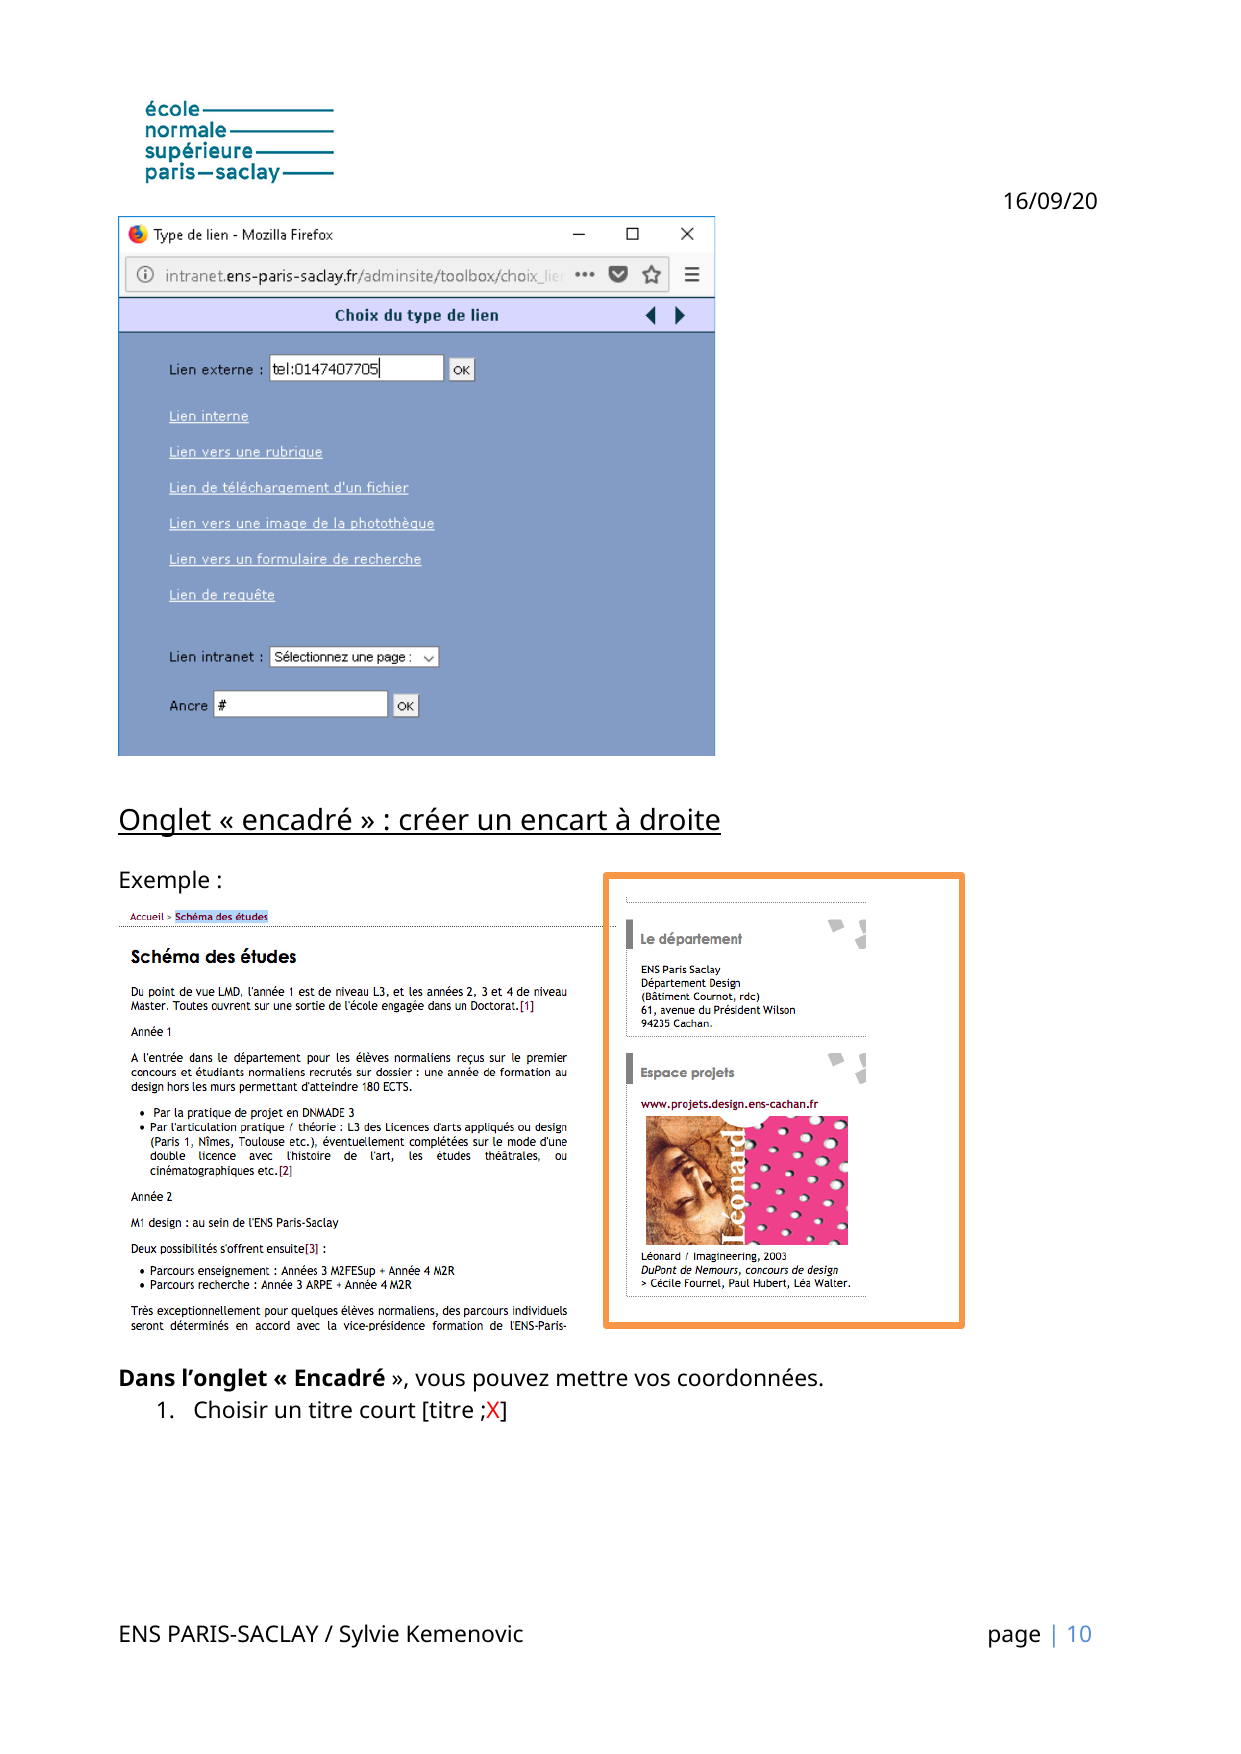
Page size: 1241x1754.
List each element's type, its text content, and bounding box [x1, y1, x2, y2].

picture [118, 216, 716, 756]
subtitle Onglet « encadré » : créer un encart à droite [118, 799, 1152, 839]
text Dans l’onglet « Encadré », vous pouvez mettre vos coordonnées. [118, 1362, 1152, 1393]
picture [118, 895, 884, 1331]
text Exemple : [118, 864, 1152, 895]
picture [118, 73, 360, 210]
picture [609, 895, 884, 1322]
list Choisir un titre court [titre ;X] [156, 1393, 1152, 1425]
